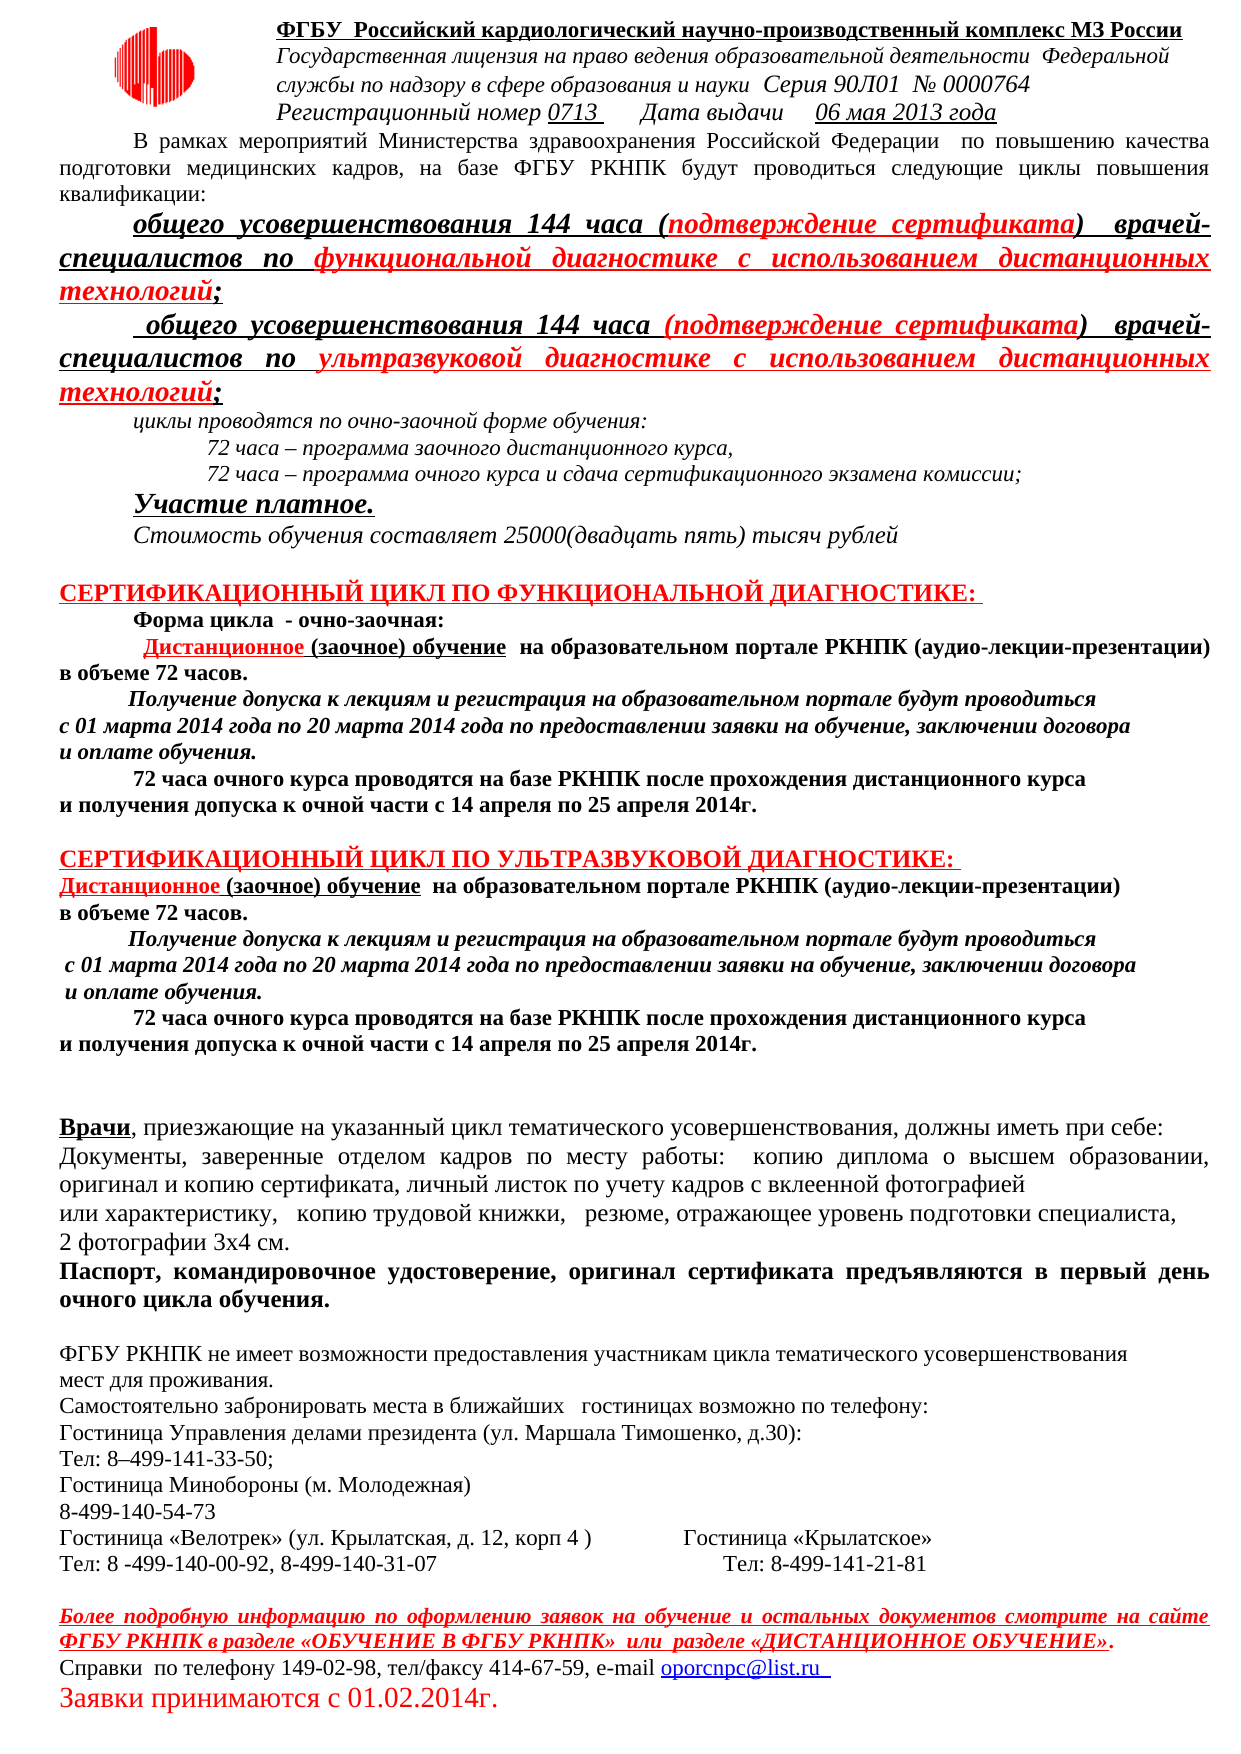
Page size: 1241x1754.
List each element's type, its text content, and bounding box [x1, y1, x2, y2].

text общего усовершенствования 144 часа (подтверждение сертификата) врачей-специалистов по ультразвуковой диагностике с использованием дистанционных технологий; [59, 371, 1211, 408]
text или характеристику, копию трудовой книжки, резюме, отражающее уровень подготовки специалиста, [59, 1198, 1211, 1227]
text и получения допуска к очной части с 14 апреля по 25 апреля 2014г. [59, 1031, 1211, 1057]
text 8-499-140-54-73 [59, 1498, 1211, 1524]
text Получение допуска к лекциям и регистрация на образовательном портале будут проводиться [59, 925, 1211, 951]
text и оплате обучения. [59, 738, 1211, 764]
text общего усовершенствования 144 часа (подтверждение сертификата) врачей-специалистов по ультразвуковой диагностике с использованием дистанционных технологий; [59, 307, 1211, 370]
text 2 фотографии 3х4 см. [59, 1227, 1211, 1256]
text Самостоятельно забронировать места в ближайших гостиницах возможно по телефону: [59, 1392, 1211, 1419]
text Стоимость обучения составляет 25000(двадцать пять) тысяч рублей [59, 520, 1211, 549]
text Тел: 8–499-141-33-50; [59, 1445, 1211, 1471]
text Паспорт, командировочное удостоверение, оригинал сертификата предъявляются в первый день очного цикла обучения. [59, 1256, 1211, 1313]
text СЕРТИФИКАЦИОННЫЙ ЦИКЛ ПО ФУНКЦИОНАЛЬНОЙ ДИАГНОСТИКЕ: [59, 578, 1211, 606]
text Справки по телефону 149-02-98, тел/факсу 414-67-59, e-mail oporcnpc@list.ru [59, 1653, 1211, 1680]
text 72 часа очного курса проводятся на базе РКНПК после прохождения дистанционного курса [59, 764, 1211, 791]
text Документы, заверенные отделом кадров по месту работы: копию диплома о высшем образовании, оригинал и копию сертификата, личный листок по учету кадров с вклеенной фотографией [59, 1141, 1211, 1198]
text мест для проживания. [59, 1366, 1211, 1392]
text Дистанционное (заочное) обучение на образовательном портале РКНПК (аудио-лекции-презентации) [59, 872, 1211, 899]
text Заявки принимаются с 01.02.2014г. [59, 1680, 1211, 1713]
text Участие платное. [59, 487, 1211, 520]
text общего усовершенствования 144 часа (подтверждение сертификата) врачей-специалистов по функциональной диагностике с использованием дистанционных технологий; [59, 271, 1211, 307]
text Врачи, приезжающие на указанный цикл тематического усовершенствования, должны иметь при себе: [59, 1112, 1211, 1141]
text с 01 марта 2014 года по 20 марта 2014 года по предоставлении заявки на обучение, заключении договора [59, 712, 1211, 738]
text Дистанционное (заочное) обучение на образовательном портале РКНПК (аудио-лекции-презентации) в объеме 72 часов. [59, 633, 1211, 686]
text 72 часа – программа заочного дистанционного курса, [59, 434, 1211, 460]
text Более подробную информацию по оформлению заявок на обучение и остальных документов смотрите на сайте ФГБУ РКНПК в разделе «ОБУЧЕНИЕ В ФГБУ РКНПК» или разделе «ДИСТАНЦИОННОЕ ОБУЧЕНИЕ». [59, 1603, 1211, 1653]
text Получение допуска к лекциям и регистрация на образовательном портале будут проводиться [59, 686, 1211, 712]
text с 01 марта 2014 года по 20 марта 2014 года по предоставлении заявки на обучение, заключении договора [59, 951, 1211, 978]
text и получения допуска к очной части с 14 апреля по 25 апреля 2014г. [59, 791, 1211, 817]
text циклы проводятся по очно-заочной форме обучения: [59, 408, 1211, 434]
picture [92, 27, 232, 128]
text Гостиница Минобороны (м. Молодежная) [59, 1471, 1211, 1498]
text Гостиница Управления делами президента (ул. Маршала Тимошенко, д.30): [59, 1419, 1211, 1445]
text В рамках мероприятий Министерства здравоохранения Российской Федерации по повышению качества подготовки медицинских кадров, на базе ФГБУ РКНПК будут проводиться следующие циклы повышения квалификации: [59, 127, 1211, 206]
text 72 часа очного курса проводятся на базе РКНПК после прохождения дистанционного курса [59, 1004, 1211, 1031]
text ФГБУ РКНПК не имеет возможности предоставления участникам цикла тематического усовершенствования [59, 1339, 1211, 1366]
text и оплате обучения. [59, 978, 1211, 1004]
text СЕРТИФИКАЦИОННЫЙ ЦИКЛ ПО УЛЬТРАЗВУКОВОЙ ДИАГНОСТИКЕ: [59, 844, 1211, 872]
text Гостиница «Велотрек» (ул. Крылатская, д. 12, корп 4 ) Гостиница «Крылатское» [59, 1524, 1211, 1550]
text в объеме 72 часов. [59, 899, 1211, 925]
table_header ФГБУ Российский кардиологический научно-производственный комплекс МЗ России Государственная лицензия на право ведения образовательной деятельности Федеральной службы по надзору в сфере образования и науки Серия 90Л01 № 0000764 Регистрационный номер 0713 Дата выдачи 06 мая 2013 года [265, 15, 1196, 127]
text 72 часа – программа очного курса и сдача сертификационного экзамена комиссии; [59, 460, 1211, 487]
text Форма цикла - очно-заочная: [59, 606, 1211, 633]
table_header [59, 15, 265, 127]
text Тел: 8 -499-140-00-92, 8-499-140-31-07 Тел: 8-499-141-21-81 [59, 1550, 1211, 1577]
text общего усовершенствования 144 часа (подтверждение сертификата) врачей-специалистов по функциональной диагностике с использованием дистанционных технологий; [59, 206, 1211, 269]
